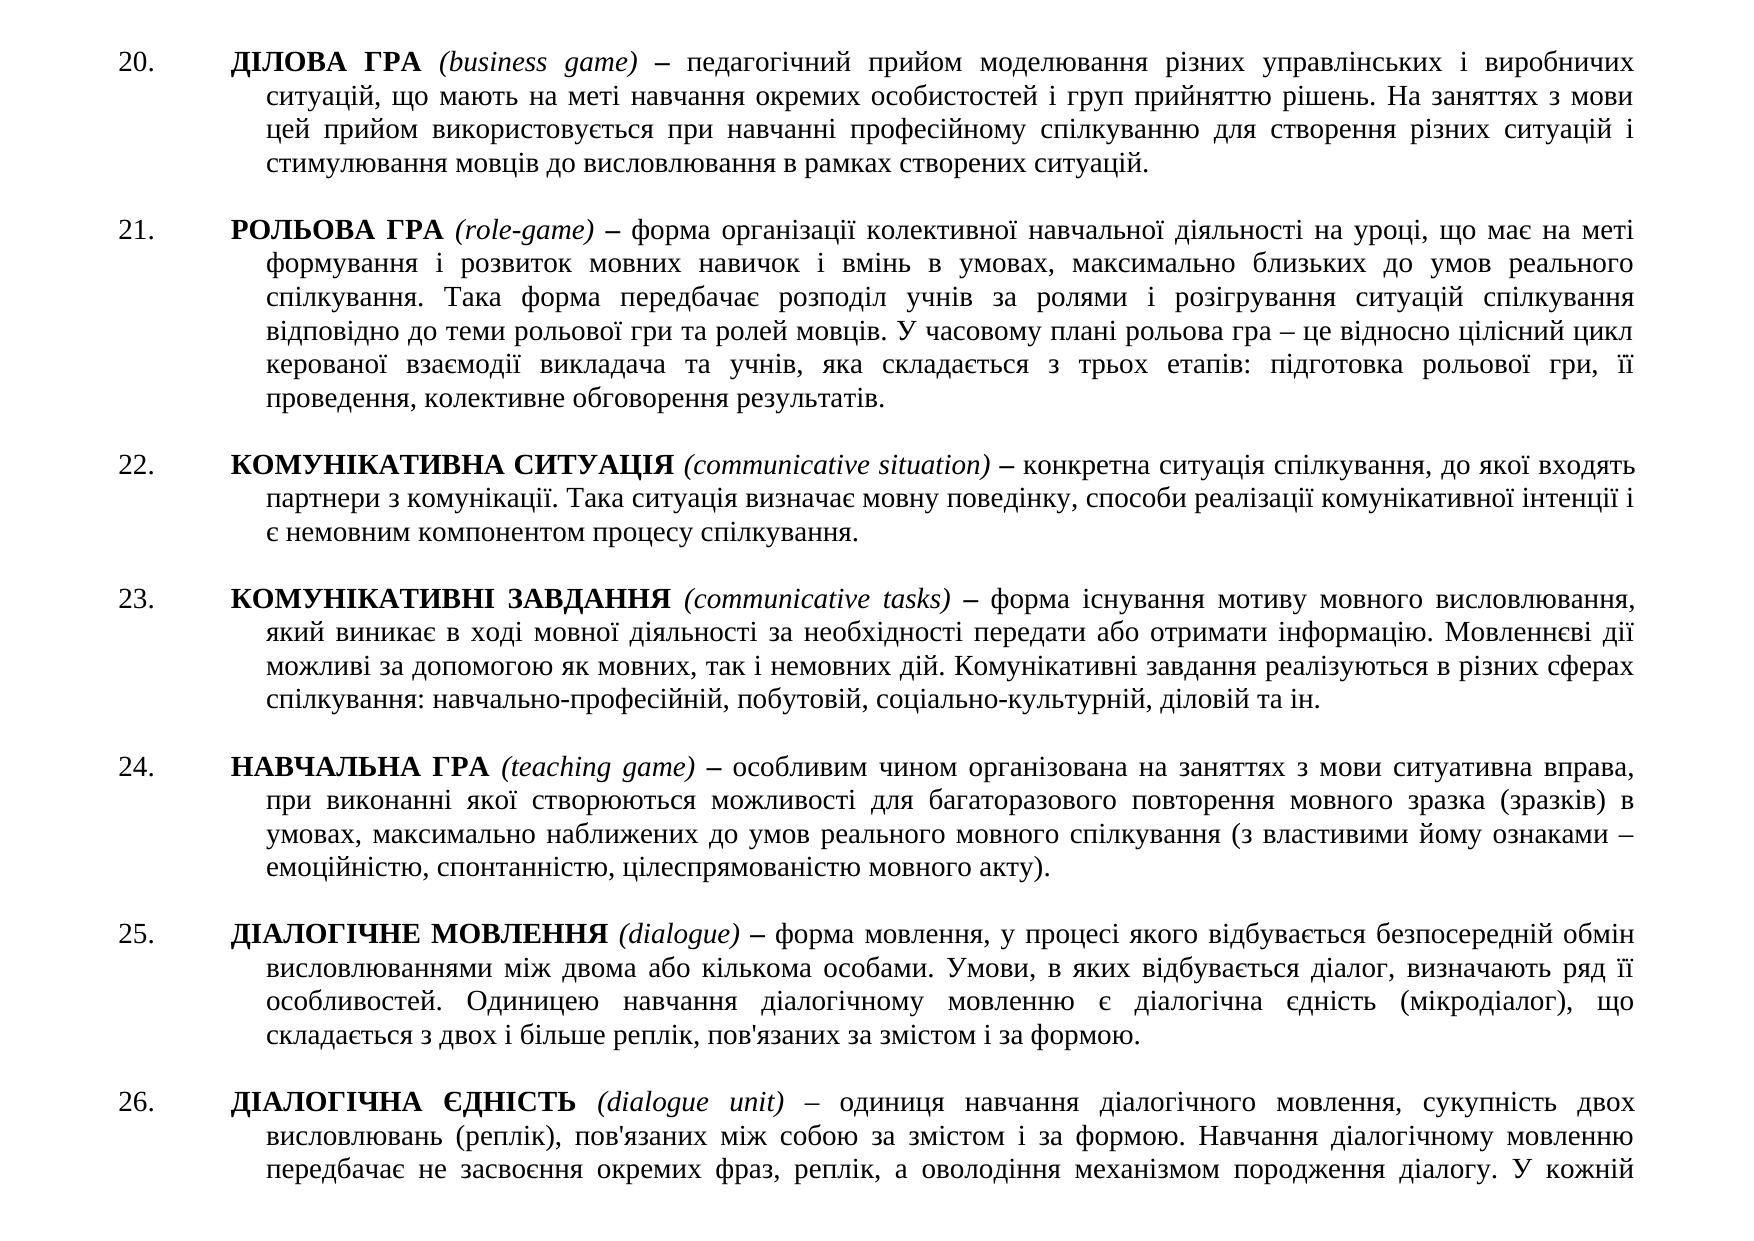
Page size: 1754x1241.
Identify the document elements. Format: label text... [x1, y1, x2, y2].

list ДІЛОВА ГРА (business game) – педагогічний прийом моделювання різних управлінських і виробничих ситуацій, що мають на меті навчання окремих особистостей і груп прийняттю рішень. На заняттях з мови цей прийом використовується при навчанні професійному спілкуванню для створення різних ситуацій і стимулювання мовців до висловлювання в рамках створених ситуацій. [118, 44, 1636, 178]
list КОМУНІКАТИВНА СИТУАЦІЯ (communicative situation) – конкретна ситуація спілкування, до якої входять партнери з комунікації. Така ситуація визначає мовну поведінку, способи реалізації комунікативної інтенції і є немовним компонентом процесу спілкування. [118, 447, 1636, 547]
list ДІАЛОГІЧНЕ МОВЛЕННЯ (dialogue) – форма мовлення, у процесі якого відбувається безпосередній обмін висловлюваннями між двома або кількома особами. Умови, в яких відбувається діалог, визначають ряд її особливостей. Одиницею навчання діалогічному мовленню є діалогічна єдність (мікродіалог), що складається з двох і більше реплік, пов'язаних за змістом і за формою. [118, 916, 1636, 1051]
list РОЛЬОВА ГРА (role-game) – форма організації колективної навчальної діяльності на уроці, що має на меті формування і розвиток мовних навичок і вмінь в умовах, максимально близьких до умов реального спілкування. Така форма передбачає розподіл учнів за ролями і розігрування ситуацій спілкування відповідно до теми рольової гри та ролей мовців. У часовому плані рольова гра – це відносно цілісний цикл керованої взаємодії викладача та учнів, яка складається з трьох етапів: підготовка рольової гри, її проведення, колективне обговорення результатів. [118, 212, 1636, 413]
list НАВЧАЛЬНА ГРА (teaching game) – особливим чином організована на заняттях з мови ситуативна вправа, при виконанні якої створюються можливості для багаторазового повторення мовного зразка (зразків) в умовах, максимально наближених до умов реального мовного спілкування (з властивими йому ознаками – емоційністю, спонтанністю, цілеспрямованістю мовного акту). [118, 749, 1636, 883]
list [118, 1084, 1636, 1185]
list КОМУНІКАТИВНІ ЗАВДАННЯ (communicative tasks) – форма існування мотиву мовного висловлювання, який виникає в ході мовної діяльності за необхідності передати або отримати інформацію. Мовленнєві дії можливі за допомогою як мовних, так і немовних дій. Комунікативні завдання реалізуються в різних сферах спілкування: навчально-професійній, побутовій, соціально-культурній, діловій та ін. [118, 581, 1636, 715]
